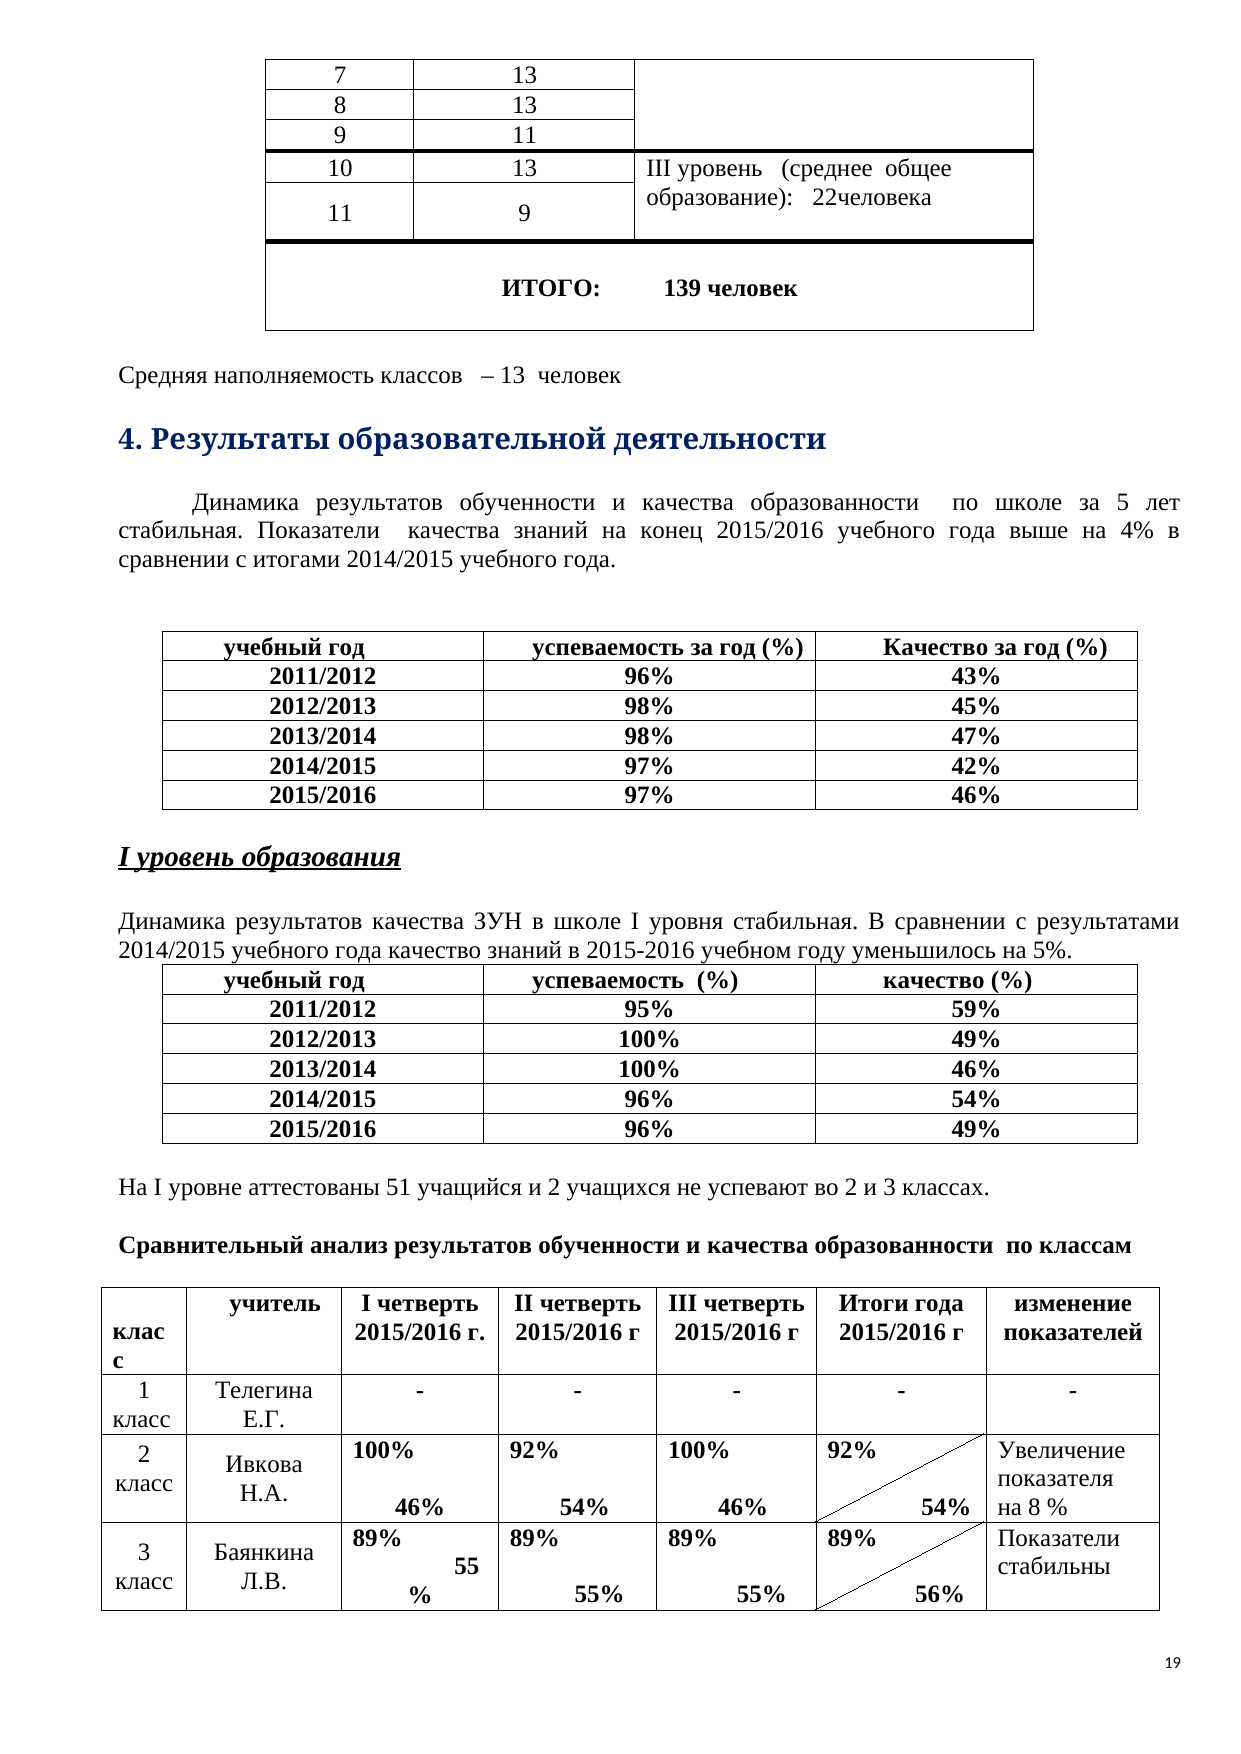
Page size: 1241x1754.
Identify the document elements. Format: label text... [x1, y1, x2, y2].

table_cell 43% [816, 661, 1137, 690]
table_header III четверть 2015/2016 г [657, 1288, 816, 1374]
table_cell 2015/2016 [163, 781, 483, 809]
table_cell 10 [266, 153, 413, 182]
table_cell 100% [484, 1024, 815, 1053]
table_cell 8 [266, 90, 413, 119]
table_header Качество за год (%) [816, 632, 1137, 660]
table_cell 9 [414, 183, 634, 239]
table_cell 89% 55% [342, 1523, 498, 1609]
table_cell 89% 55% [499, 1523, 656, 1609]
table_cell 98% [484, 721, 815, 750]
table_cell - [987, 1375, 1159, 1434]
table_cell 2012/2013 [163, 1024, 483, 1053]
table_cell 47% [816, 721, 1137, 750]
table_cell III уровень (среднее общее образование): 22человека [635, 153, 1033, 239]
table_header учебный год [163, 965, 483, 993]
table_cell 13 [414, 153, 634, 182]
table_cell 98% [484, 691, 815, 720]
table_cell ИТОГО: 139 человек [266, 244, 1033, 330]
table_cell - [657, 1375, 816, 1434]
table_cell 2011/2012 [163, 661, 483, 690]
table_cell 3 класс [102, 1523, 186, 1609]
table_cell 46% [816, 781, 1137, 809]
table_cell 92% 54% [499, 1435, 656, 1522]
table_cell 42% [816, 751, 1137, 779]
table_header Итоги года 2015/2016 г [817, 1288, 986, 1374]
table_cell 46% [816, 1054, 1137, 1083]
table_header класс [102, 1288, 186, 1374]
table_cell Ивкова Н.А. [187, 1435, 341, 1522]
table_cell 11 [414, 120, 634, 148]
table_header успеваемость (%) [484, 965, 815, 993]
table_cell 2013/2014 [163, 721, 483, 750]
table_cell 59% [816, 995, 1137, 1023]
table_cell 9 [266, 120, 413, 148]
table_cell 92% 54% [817, 1435, 986, 1522]
table_cell 2011/2012 [163, 995, 483, 1023]
table_header учебный год [163, 632, 483, 660]
table_cell 100% [484, 1054, 815, 1083]
table_cell 97% [484, 751, 815, 779]
table_header учитель [187, 1288, 341, 1374]
table_cell 96% [484, 1114, 815, 1142]
table_cell 1 класс [102, 1375, 186, 1434]
table_cell 2 класс [102, 1435, 186, 1522]
table_cell - [817, 1375, 986, 1434]
table_cell 100% 46% [657, 1435, 816, 1522]
text Динамика результатов качества ЗУН в школе I уровня стабильная. В сравнении с результатами 2014/2015 учебного года качество знаний в 2015-2016 учебном году уменьшилось на 5%. [118, 906, 1181, 964]
table_cell 2014/2015 [163, 751, 483, 779]
table_cell - [342, 1375, 498, 1434]
table_cell Баянкина Л.В. [187, 1523, 341, 1609]
table_cell Увеличение показателя на 8 % [987, 1435, 1159, 1522]
text Средняя наполняемость классов – 13 человек [118, 360, 1181, 389]
table_cell 89% 55% [657, 1523, 816, 1609]
table_cell 11 [266, 183, 413, 239]
table_cell 13 [414, 90, 634, 119]
text Динамика результатов обученности и качества образованности по школе за 5 лет стабильная. Показатели качества знаний на конец 2015/2016 учебного года выше на 4% в сравнении с итогами 2014/2015 учебного года. [118, 487, 1181, 573]
table_cell 97% [484, 781, 815, 809]
text Сравнительный анализ результатов обученности и качества образованности по классам [118, 1230, 1181, 1258]
table_header I четверть 2015/2016 г. [342, 1288, 498, 1374]
table_cell 89% 56% [817, 1523, 986, 1609]
table_cell 2013/2014 [163, 1054, 483, 1083]
table_cell 2012/2013 [163, 691, 483, 720]
table_cell 96% [484, 1084, 815, 1113]
text На I уровне аттестованы 51 учащийся и 2 учащихся не успевают во 2 и 3 классах. [118, 1172, 1181, 1201]
table_cell Телегина Е.Г. [187, 1375, 341, 1434]
table_cell 100% 46% [342, 1435, 498, 1522]
table_cell 95% [484, 995, 815, 1023]
table_header изменение показателей [987, 1288, 1159, 1374]
table_cell 7 [266, 60, 413, 89]
table_cell 49% [816, 1024, 1137, 1053]
table_cell Показатели стабильны [987, 1523, 1159, 1609]
table_header качество (%) [816, 965, 1137, 993]
table_cell 54% [816, 1084, 1137, 1113]
table_cell 96% [484, 661, 815, 690]
table_cell - [499, 1375, 656, 1434]
table_cell 2014/2015 [163, 1084, 483, 1113]
table_header II четверть 2015/2016 г [499, 1288, 656, 1374]
table_header успеваемость за год (%) [484, 632, 815, 660]
table_cell 13 [414, 60, 634, 89]
table_cell 45% [816, 691, 1137, 720]
table_cell 49% [816, 1114, 1137, 1142]
table_cell 2015/2016 [163, 1114, 483, 1142]
subtitle 4. Результаты образовательной деятельности [118, 418, 1181, 458]
text I уровень образования [118, 839, 1181, 873]
